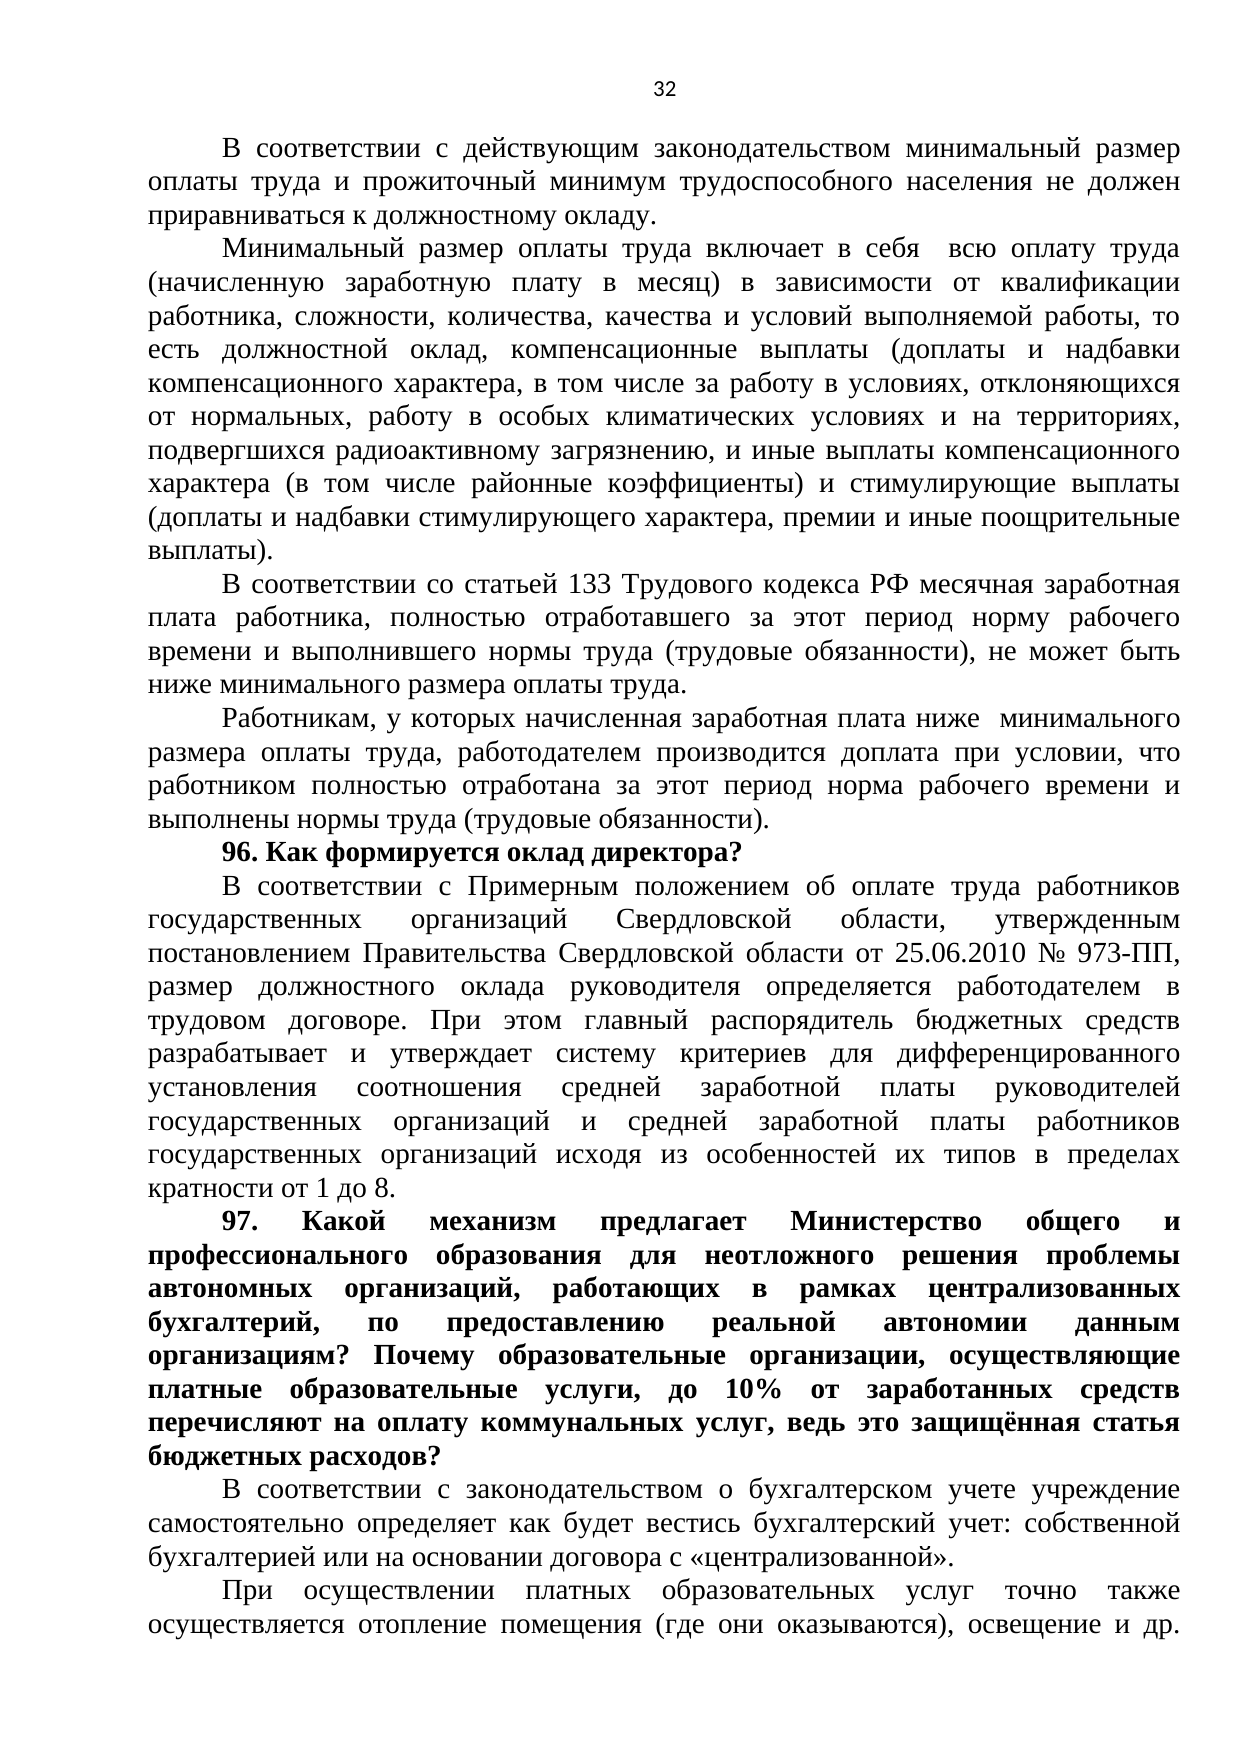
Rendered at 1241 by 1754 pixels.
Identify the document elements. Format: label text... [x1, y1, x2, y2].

text Минимальный размер оплаты труда включает в себя всю оплату труда (начисленную заработную плату в месяц) в зависимости от квалификации работника, сложности, количества, качества и условий выполняемой работы, то есть должностной оклад, компенсационные выплаты (доплаты и надбавки компенсационного характера, в том числе за работу в условиях, отклоняющихся от нормальных, работу в особых климатических условиях и на территориях, подвергшихся радиоактивному загрязнению, и иные выплаты компенсационного характера (в том числе районные коэффициенты) и стимулирующие выплаты (доплаты и надбавки стимулирующего характера, премии и иные поощрительные выплаты). [148, 231, 1181, 566]
text 96. Как формируется оклад директора? [148, 834, 1181, 868]
text 97. Какой механизм предлагает Министерство общего и профессионального образования для неотложного решения проблемы автономных организаций, работающих в рамках централизованных бухгалтерий, по предоставлению реальной автономии данным организациям? Почему образовательные организации, осуществляющие платные образовательные услуги, до 10% от заработанных средств перечисляют на оплату коммунальных услуг, ведь это защищённая статья бюджетных расходов? [148, 1203, 1181, 1472]
text В соответствии с законодательством о бухгалтерском учете учреждение самостоятельно определяет как будет вестись бухгалтерский учет: собственной бухгалтерией или на основании договора с «централизованной». [148, 1472, 1181, 1572]
text Работникам, у которых начисленная заработная плата ниже минимального размера оплаты труда, работодателем производится доплата при условии, что работником полностью отработана за этот период норма рабочего времени и выполнены нормы труда (трудовые обязанности). [148, 700, 1181, 834]
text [148, 1572, 1181, 1639]
text В соответствии со статьей 133 Трудового кодекса РФ месячная заработная плата работника, полностью отработавшего за этот период норму рабочего времени и выполнившего нормы труда (трудовые обязанности), не может быть ниже минимального размера оплаты труда. [148, 566, 1181, 700]
text В соответствии с Примерным положением об оплате труда работников государственных организаций Свердловской области, утвержденным постановлением Правительства Свердловской области от 25.06.2010 № 973-ПП, размер должностного оклада руководителя определяется работодателем в трудовом договоре. При этом главный распорядитель бюджетных средств разрабатывает и утверждает систему критериев для дифференцированного установления соотношения средней заработной платы руководителей государственных организаций и средней заработной платы работников государственных организаций исходя из особенностей их типов в пределах кратности от 1 до 8. [148, 868, 1181, 1203]
text В соответствии с действующим законодательством минимальный размер оплаты труда и прожиточный минимум трудоспособного населения не должен приравниваться к должностному окладу. [148, 130, 1181, 231]
